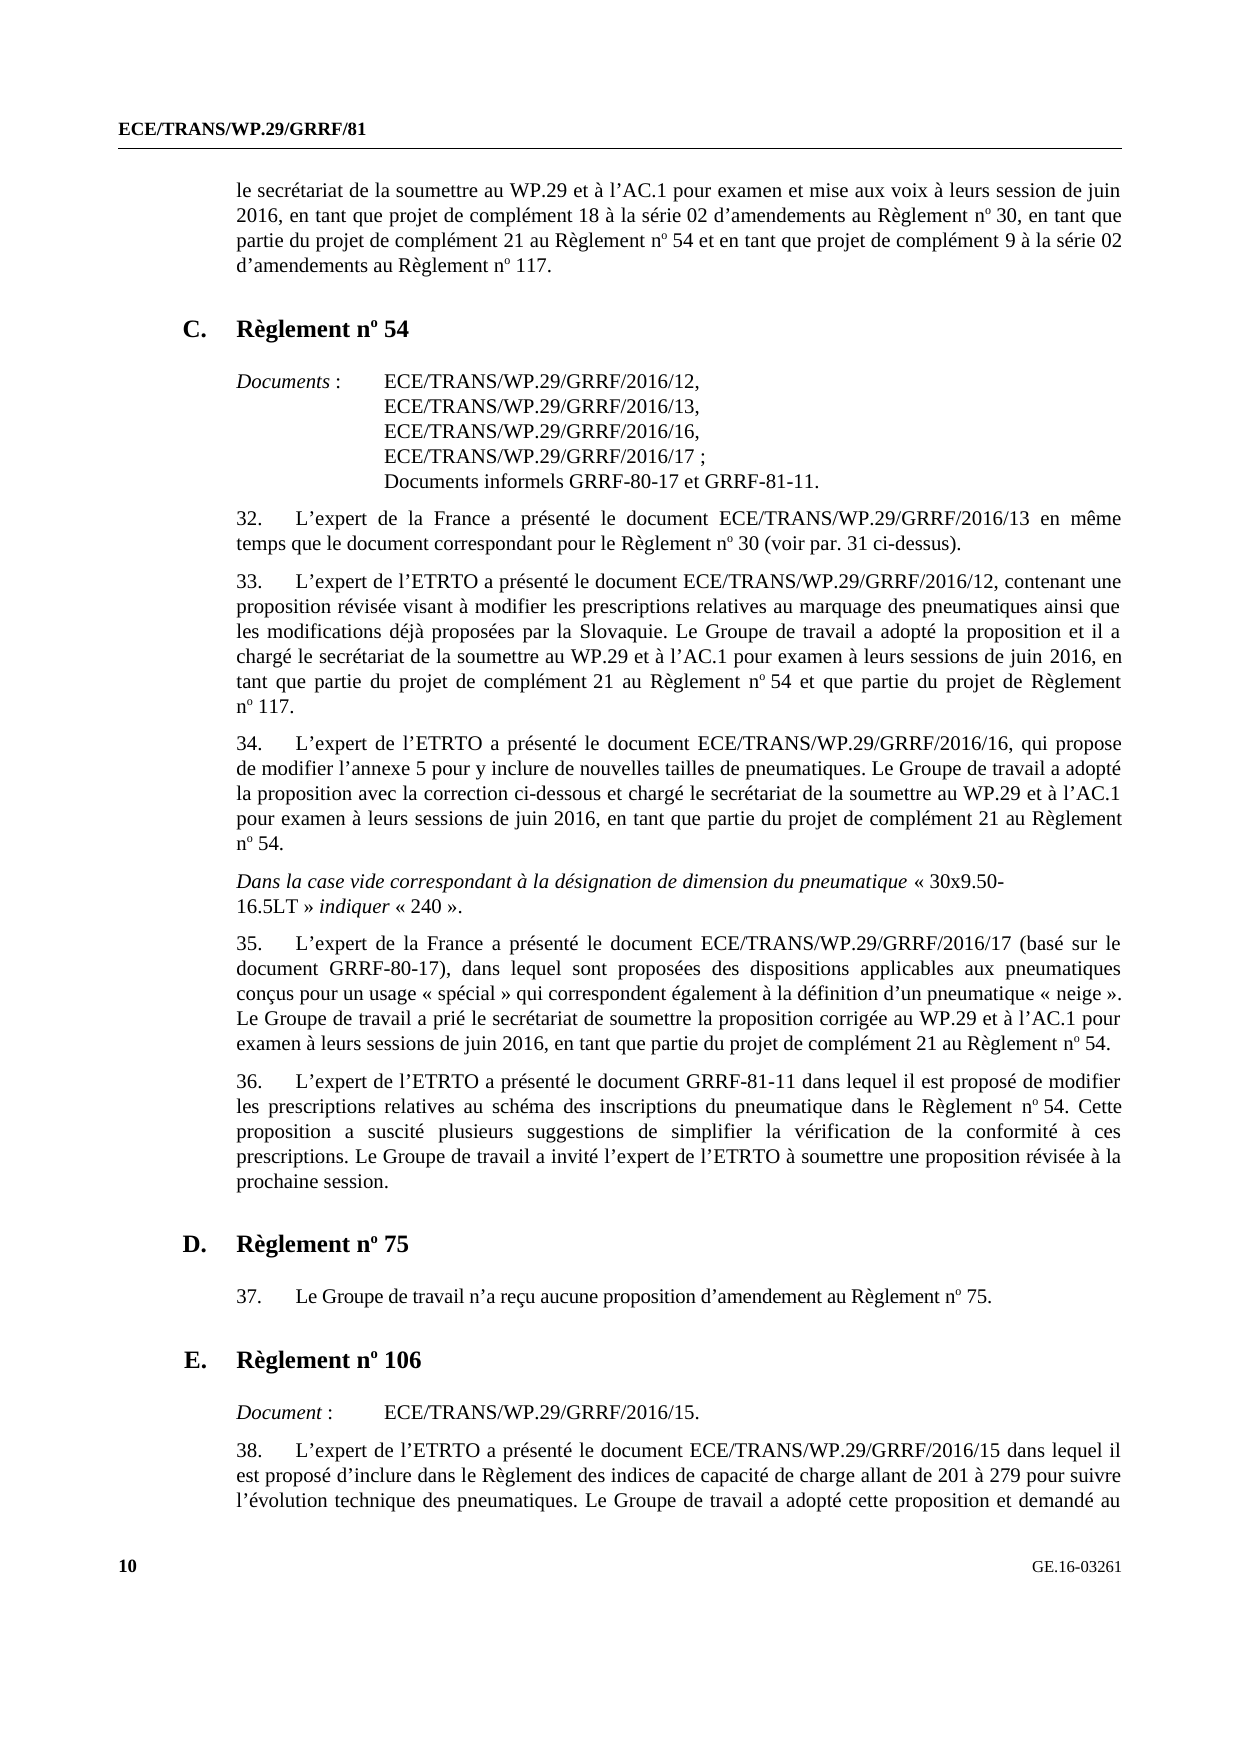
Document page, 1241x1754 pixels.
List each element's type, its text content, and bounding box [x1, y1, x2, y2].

text L’expert de l’ETRTO a présenté le document ECE/TRANS/WP.29/GRRF/2016/16, qui propose de modifier l’annexe 5 pour y inclure de nouvelles tailles de pneumatiques. Le Groupe de travail a adopté la proposition avec la correction ci-dessous et chargé le secrétariat de la soumettre au WP.29 et à l’AC.1 pour examen à leurs sessions de juin 2016, en tant que partie du projet de complément 21 au Règlement no 54. [236, 730, 1122, 855]
text L’expert de la France a présenté le document ECE/TRANS/WP.29/GRRF/2016/17 (basé sur le document GRRF-80-17), dans lequel sont proposées des dispositions applicables aux pneumatiques conçus pour un usage « spécial » qui correspondent également à la définition d’un pneumatique « neige ». Le Groupe de travail a prié le secrétariat de soumettre la proposition corrigée au WP.29 et à l’AC.1 pour examen à leurs sessions de juin 2016, en tant que partie du projet de complément 21 au Règlement no 54. [236, 930, 1122, 1055]
text L’expert de l’ETRTO a présenté le document ECE/TRANS/WP.29/GRRF/2016/12, contenant une proposition révisée visant à modifier les prescriptions relatives au marquage des pneumatiques ainsi que les modifications déjà proposées par la Slovaquie. Le Groupe de travail a adopté la proposition et il a chargé le secrétariat de la soumettre au WP.29 et à l’AC.1 pour examen à leurs sessions de juin 2016, en tant que partie du projet de complément 21 au Règlement no 54 et que partie du projet de Règlement no 117. [236, 568, 1122, 718]
text L’expert de l’ETRTO a présenté le document GRRF-81-11 dans lequel il est proposé de modifier les prescriptions relatives au schéma des inscriptions du pneumatique dans le Règlement no 54. Cette proposition a suscité plusieurs suggestions de simplifier la vérification de la conformité à ces prescriptions. Le Groupe de travail a invité l’expert de l’ETRTO à soumettre une proposition révisée à la prochaine session. [236, 1068, 1122, 1193]
text L’expert de la France a présenté le document ECE/TRANS/WP.29/GRRF/2016/13 en même temps que le document correspondant pour le Règlement no 30 (voir par. 31 ci-dessus). [236, 505, 1122, 555]
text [236, 177, 1122, 277]
text D. Règlement no 75 [118, 1230, 1004, 1258]
text E. Règlement no 106 [118, 1346, 1004, 1374]
text Le Groupe de travail n’a reçu aucune proposition d’amendement au Règlement no 75. [236, 1283, 1122, 1308]
text Documents : ECE/TRANS/WP.29/GRRF/2016/12, ECE/TRANS/WP.29/GRRF/2016/13, ECE/TRANS/WP.29/GRRF/2016/16, ECE/TRANS/WP.29/GRRF/2016/17 ; Documents informels GRRF-80-17 et GRRF-81-11. [236, 368, 1004, 493]
text C. Règlement no 54 [118, 315, 1004, 343]
text Document : ECE/TRANS/WP.29/GRRF/2016/15. [236, 1399, 1004, 1424]
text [236, 1437, 1122, 1512]
text Dans la case vide correspondant à la désignation de dimension du pneumatique « 30x9.50-16.5LT » indiquer « 240 ». [236, 868, 1004, 918]
